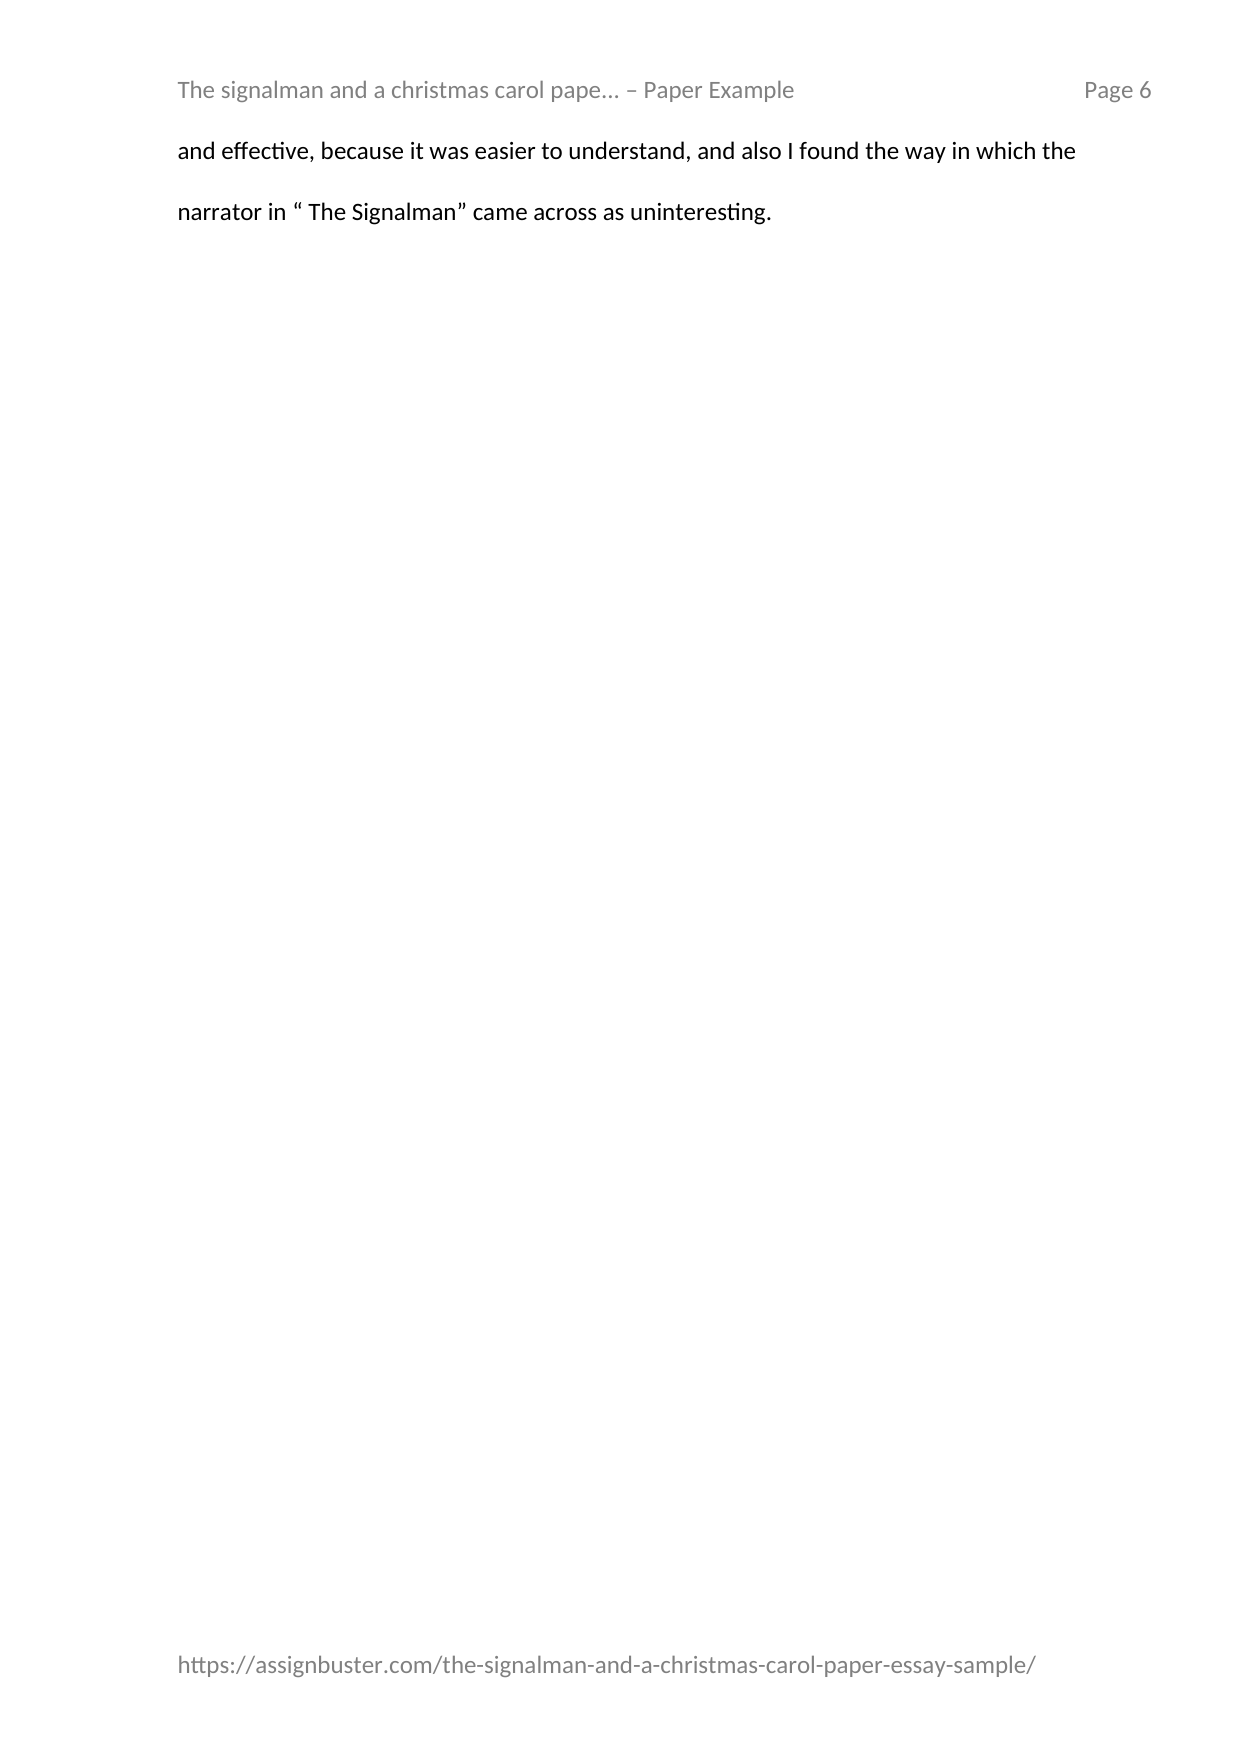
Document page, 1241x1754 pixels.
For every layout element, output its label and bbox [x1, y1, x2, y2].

text [177, 135, 1152, 226]
